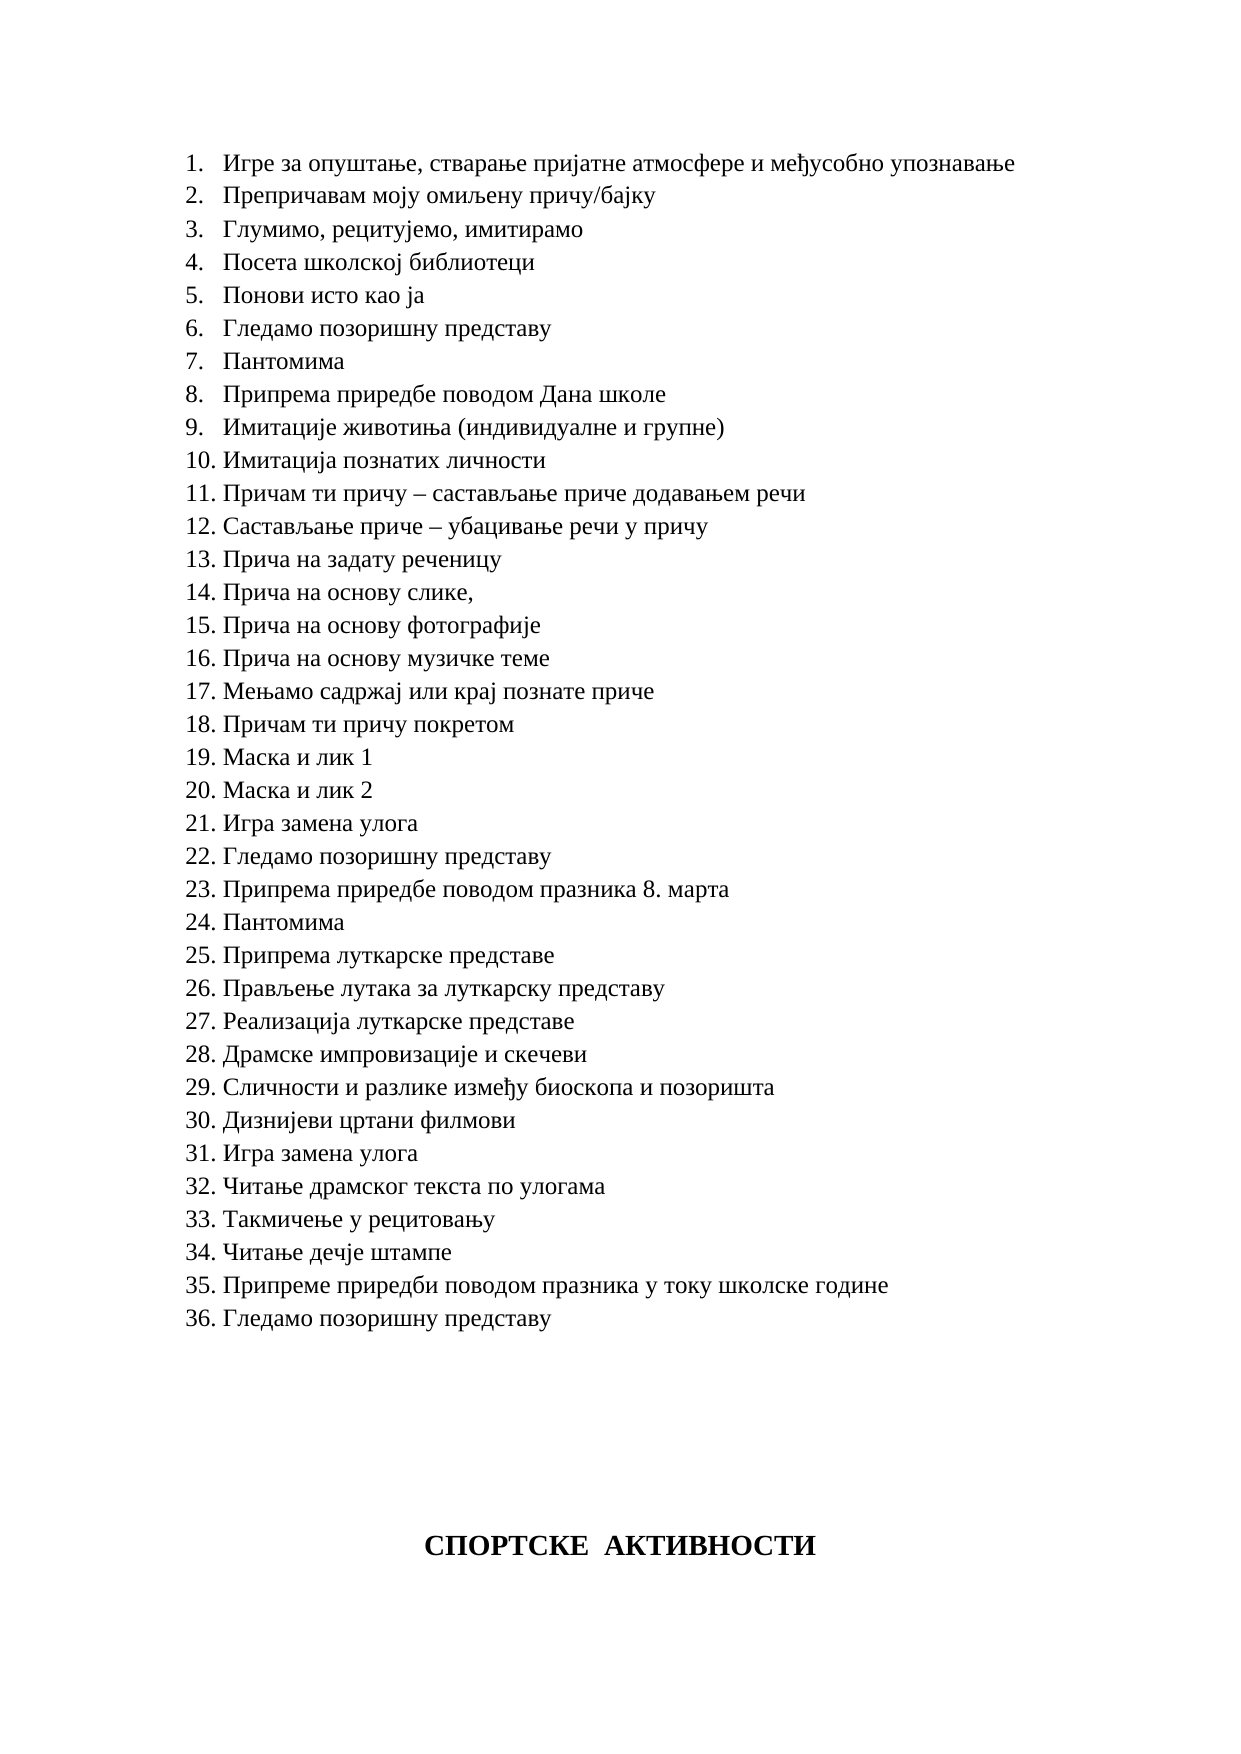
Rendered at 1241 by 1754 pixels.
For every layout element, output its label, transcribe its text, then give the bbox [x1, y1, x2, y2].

list Причам ти причу – састављање приче додавањем речи [185, 478, 1093, 507]
list Сличности и разлике између биоскопа и позоришта [185, 1072, 1093, 1101]
list Прича на основу музичке теме [185, 643, 1093, 672]
list Припрема приредбе поводом празника 8. марта [185, 874, 1093, 903]
list Припрема луткарске представе [185, 940, 1093, 969]
list Гледамо позоришну представу [185, 313, 1093, 341]
list Прича на основу фотографије [185, 610, 1093, 639]
list Драмске импровизације и скечеви [185, 1039, 1093, 1068]
list Пантомима [185, 907, 1093, 936]
list Понови исто као ја [185, 280, 1093, 308]
list Гледамо позоришну представу [185, 1303, 1093, 1332]
list Пантомима [185, 346, 1093, 374]
list Игра замена улога [185, 1138, 1093, 1167]
list Читање драмског текста по улогама [185, 1171, 1093, 1200]
list Маска и лик 2 [185, 775, 1093, 804]
list Прича на задату реченицу [185, 544, 1093, 573]
list Посета школској библиотеци [185, 247, 1093, 275]
list Имитације животиња (индивидуалне и групне) [185, 412, 1093, 441]
list Припреме приредби поводом празника у току школске године [185, 1270, 1093, 1299]
list Припрема приредбе поводом Дана школе [185, 379, 1093, 407]
list Реализација луткарске представе [185, 1006, 1093, 1035]
list Гледамо позоришну представу [185, 841, 1093, 870]
list Такмичење у рецитовању [185, 1204, 1093, 1233]
list Маска и лик 1 [185, 742, 1093, 771]
list Читање дечје штампе [185, 1237, 1093, 1266]
list Дизнијеви цртани филмови [185, 1105, 1093, 1134]
list Глумимо, рецитујемо, имитирамо [185, 214, 1093, 242]
list Причам ти причу покретом [185, 709, 1093, 738]
list Имитација познатих личности [185, 445, 1093, 473]
text СПОРТСКЕ АКТИВНОСТИ [148, 1528, 1093, 1562]
list Мењамо садржај или крај познате приче [185, 676, 1093, 705]
list Прављење лутака за луткарску представу [185, 973, 1093, 1002]
list Препричавам моју омиљену причу/бајку [185, 181, 1093, 209]
list Прича на основу слике, [185, 577, 1093, 606]
list Састављање приче – убацивање речи у причу [185, 511, 1093, 539]
list Игре за опуштање, стварање пријатне атмосфере и међусобно упознавање [185, 148, 1093, 176]
list Игра замена улога [185, 808, 1093, 837]
